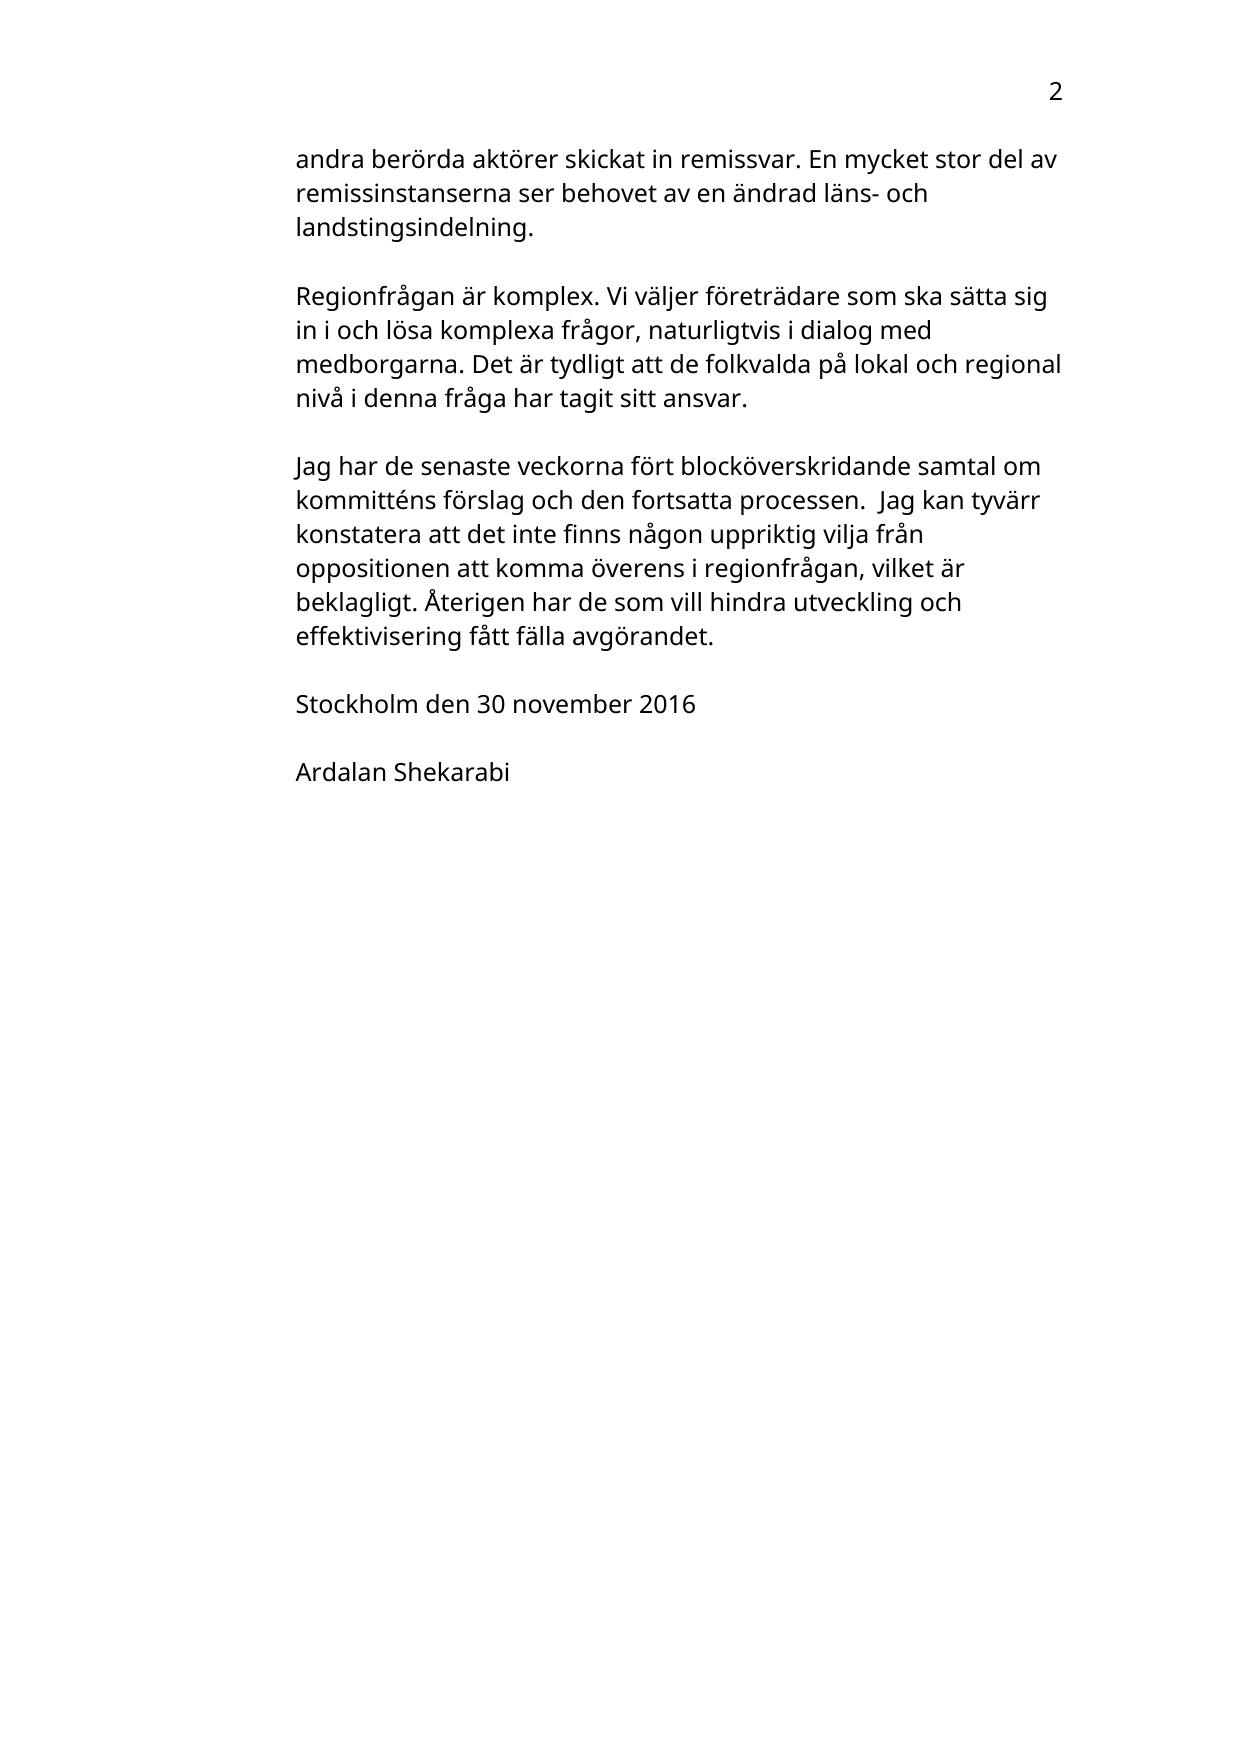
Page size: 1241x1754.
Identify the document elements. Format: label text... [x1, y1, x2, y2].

text Jag har de senaste veckorna fört blocköverskridande samtal om kommitténs förslag och den fortsatta processen. Jag kan tyvärr konstatera att det inte finns någon uppriktig vilja från oppositionen att komma överens i regionfrågan, vilket är beklagligt. Återigen har de som vill hindra utveckling och effektivisering fått fälla avgörandet. [295, 448, 1063, 653]
text Ardalan Shekarabi [295, 755, 1063, 789]
text Stockholm den 30 november 2016 [295, 687, 1063, 721]
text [295, 142, 1063, 244]
text Regionfrågan är komplex. Vi väljer företrädare som ska sätta sig in i och lösa komplexa frågor, naturligtvis i dialog med medborgarna. Det är tydligt att de folkvalda på lokal och regional nivå i denna fråga har tagit sitt ansvar. [295, 278, 1063, 414]
